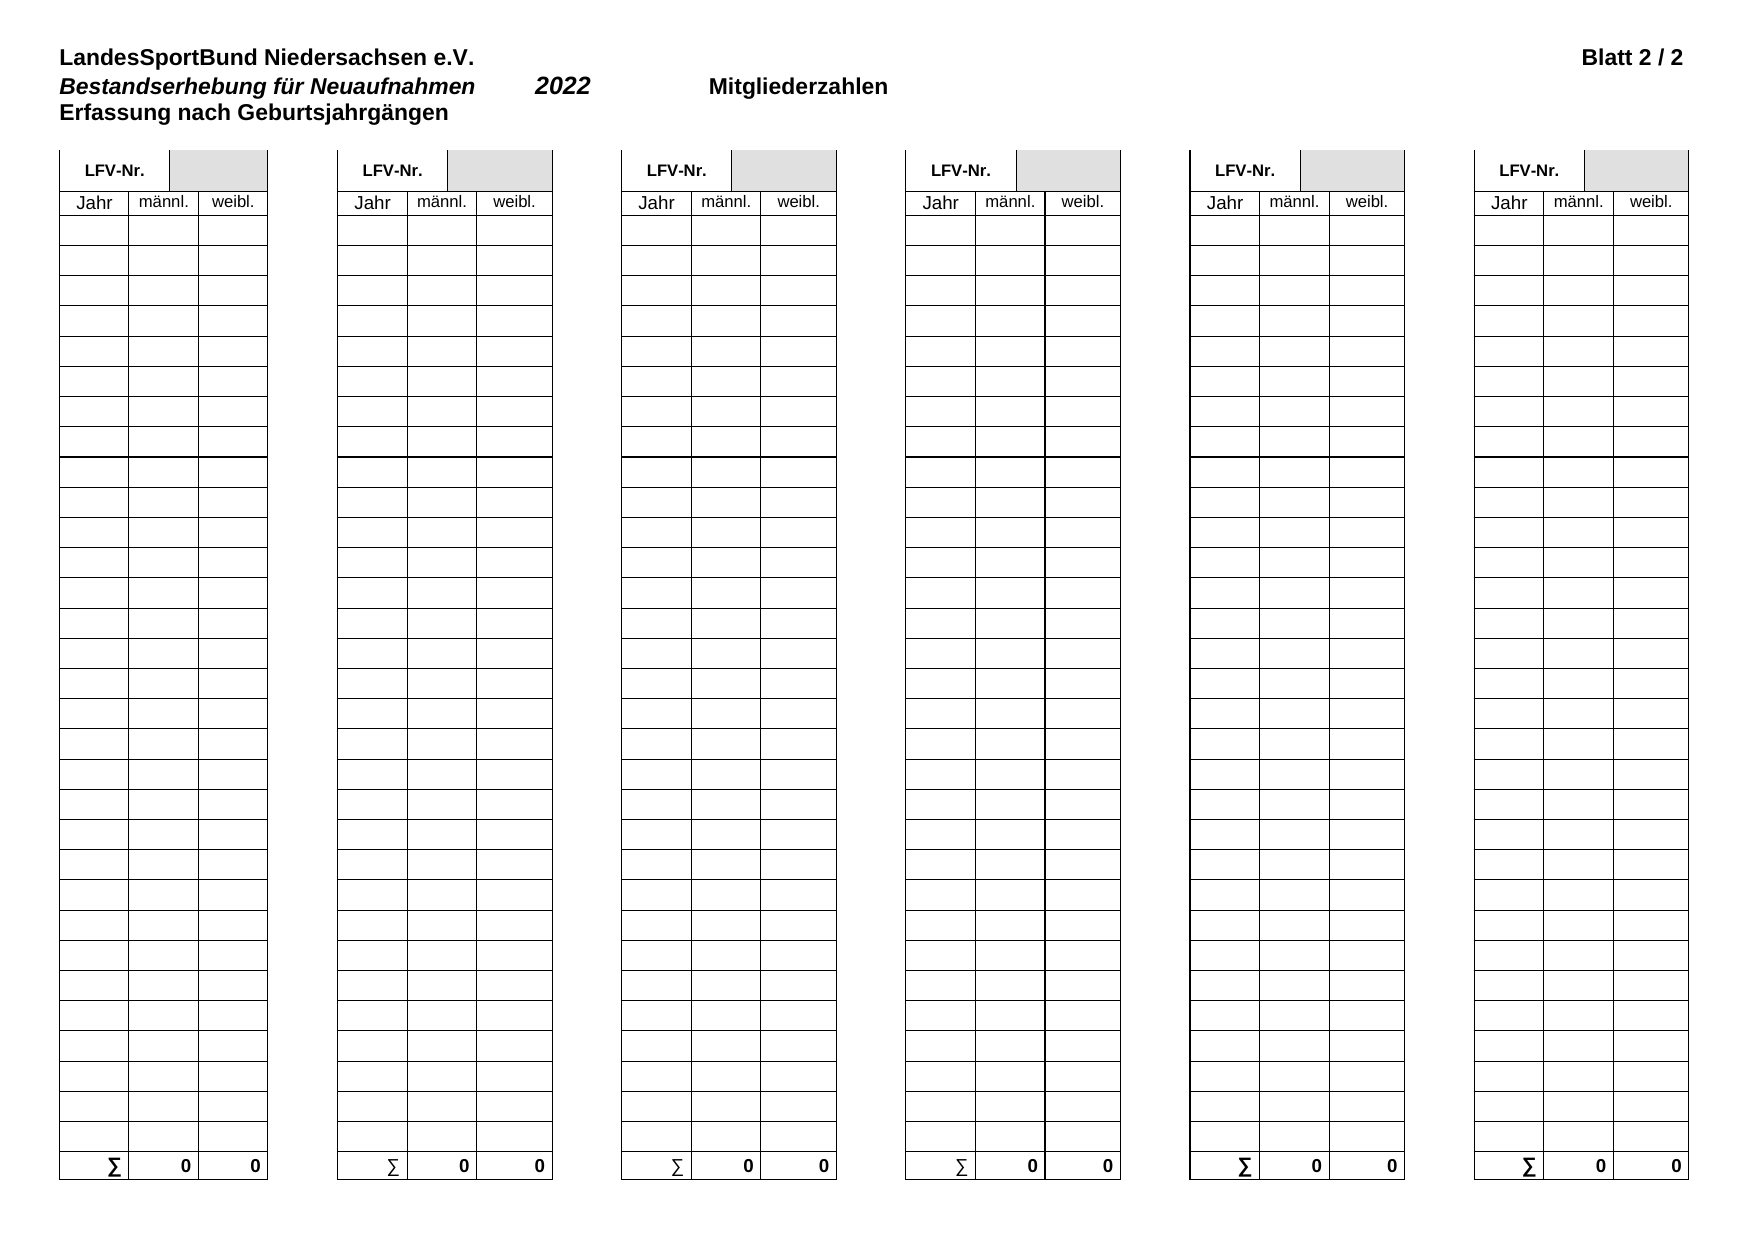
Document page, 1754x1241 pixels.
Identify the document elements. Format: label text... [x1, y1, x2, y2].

table_cell weibl. [477, 192, 552, 215]
table_cell [199, 699, 267, 728]
table_cell [622, 911, 691, 940]
table_cell [1260, 276, 1329, 305]
table_cell weibl. [1614, 192, 1688, 215]
table_cell [1046, 820, 1120, 849]
table_cell [129, 367, 198, 396]
table_cell [1475, 367, 1543, 396]
table_cell [553, 517, 621, 547]
table_cell [692, 880, 760, 909]
table_cell [976, 760, 1044, 789]
table_cell [1614, 548, 1688, 577]
table_cell [1260, 1122, 1329, 1151]
table_cell [1260, 1001, 1329, 1030]
table_cell [1121, 1151, 1189, 1179]
table_cell [692, 790, 760, 819]
table_cell [338, 578, 407, 607]
table_header [1405, 150, 1474, 191]
table_cell [1191, 820, 1259, 849]
table_cell [553, 191, 621, 215]
table_cell [1191, 639, 1259, 668]
table_cell [692, 850, 760, 879]
table_cell [837, 517, 905, 547]
table_cell [837, 608, 905, 638]
table_cell [477, 820, 552, 849]
table_cell [1475, 548, 1543, 577]
table_cell [1405, 547, 1474, 577]
table_header [1017, 150, 1120, 191]
table_cell [1475, 760, 1543, 789]
table_cell [1260, 820, 1329, 849]
table_cell [268, 396, 337, 426]
table_cell [1046, 699, 1120, 728]
table_cell [761, 518, 836, 547]
table_cell [408, 548, 476, 577]
table_header [837, 150, 905, 191]
table_cell [129, 216, 198, 245]
table_cell [1405, 275, 1474, 305]
table_cell [692, 760, 760, 789]
table_cell [976, 639, 1044, 668]
table_cell [1121, 879, 1189, 909]
table_cell [553, 879, 621, 909]
table_cell [60, 729, 128, 758]
table_cell [1544, 941, 1613, 970]
table_cell [1260, 427, 1329, 456]
table_cell [199, 609, 267, 638]
table_cell [268, 245, 337, 275]
table_cell [622, 639, 691, 668]
table_cell [1544, 790, 1613, 819]
table_cell [199, 518, 267, 547]
table_cell [976, 427, 1044, 456]
table_cell [1121, 819, 1189, 849]
table_header [268, 150, 337, 191]
table_cell [906, 850, 975, 879]
table_cell [837, 910, 905, 940]
table_cell [761, 790, 836, 819]
table_cell [1121, 215, 1189, 245]
table_cell [199, 458, 267, 487]
table_cell männl. [1260, 192, 1329, 215]
table_cell [761, 729, 836, 758]
table_cell [1475, 820, 1543, 849]
table_cell [1405, 789, 1474, 819]
table_cell [408, 276, 476, 305]
table_cell [1614, 609, 1688, 638]
table_cell [1046, 246, 1120, 275]
table_cell [1614, 911, 1688, 940]
table_cell [199, 306, 267, 336]
table_cell [906, 790, 975, 819]
table_cell [761, 820, 836, 849]
table_cell [1191, 1122, 1259, 1151]
table_cell [761, 548, 836, 577]
table_cell [1614, 820, 1688, 849]
table_cell [60, 639, 128, 668]
table_cell [761, 941, 836, 970]
table_cell [553, 547, 621, 577]
table_cell [1614, 790, 1688, 819]
table_cell [553, 608, 621, 638]
table_cell [338, 276, 407, 305]
table_cell [1121, 426, 1189, 456]
table_cell [60, 609, 128, 638]
table_cell [129, 820, 198, 849]
table_cell [1330, 397, 1404, 426]
table_cell [976, 488, 1044, 517]
table_cell [1191, 518, 1259, 547]
table_cell [1046, 427, 1120, 456]
table_cell [553, 1000, 621, 1030]
table_cell [1260, 729, 1329, 758]
table_cell [268, 426, 337, 456]
table_cell [692, 578, 760, 607]
table_cell [1544, 1001, 1613, 1030]
table_cell [1121, 728, 1189, 758]
table_cell [622, 1122, 691, 1151]
table_cell [268, 879, 337, 909]
table_cell [129, 850, 198, 879]
table_cell [129, 1031, 198, 1061]
table_cell [199, 427, 267, 456]
table_cell [129, 397, 198, 426]
table_cell [1475, 1031, 1543, 1061]
table_cell ∑ [1191, 1152, 1259, 1179]
table_cell [1260, 699, 1329, 728]
table_cell weibl. [761, 192, 836, 215]
table_cell [976, 880, 1044, 909]
table_cell [553, 940, 621, 970]
table_cell [976, 850, 1044, 879]
table_cell [408, 850, 476, 879]
table_cell [338, 427, 407, 456]
table_cell [553, 638, 621, 668]
table_cell [477, 609, 552, 638]
table_cell [1475, 1092, 1543, 1121]
table_cell [622, 609, 691, 638]
table_cell [60, 760, 128, 789]
table_cell [761, 1092, 836, 1121]
table_cell [338, 1001, 407, 1030]
table_cell [477, 880, 552, 909]
table_cell [1121, 668, 1189, 698]
table_cell männl. [692, 192, 760, 215]
table_cell [1260, 488, 1329, 517]
table_cell 0 [692, 1152, 760, 1179]
table_cell [408, 1092, 476, 1121]
table_cell [976, 276, 1044, 305]
table_cell [692, 971, 760, 1000]
table_cell [199, 578, 267, 607]
table_header [553, 150, 621, 191]
table_cell [1260, 458, 1329, 487]
table_cell [976, 548, 1044, 577]
table_cell [761, 367, 836, 396]
table_cell 0 [1544, 1152, 1613, 1179]
table_cell [199, 548, 267, 577]
table_cell [1046, 971, 1120, 1000]
table_header [1301, 150, 1404, 191]
table_cell [1046, 729, 1120, 758]
table_header [448, 150, 552, 191]
table_cell [1405, 305, 1474, 336]
table_cell [1260, 850, 1329, 879]
table_cell [1614, 1092, 1688, 1121]
table_cell [1405, 970, 1474, 1000]
table_cell [1544, 609, 1613, 638]
table_cell ∑ [906, 1152, 975, 1179]
table_cell [976, 306, 1044, 336]
table_cell [1046, 1062, 1120, 1091]
table_cell [477, 639, 552, 668]
table_cell [553, 245, 621, 275]
table_cell [199, 216, 267, 245]
table_cell [692, 216, 760, 245]
table_cell [338, 488, 407, 517]
table_cell [906, 216, 975, 245]
table_cell [692, 911, 760, 940]
table_cell [199, 639, 267, 668]
table_cell [1475, 246, 1543, 275]
table_cell [268, 1000, 337, 1030]
table_cell [268, 728, 337, 758]
table_cell [553, 759, 621, 789]
table_cell [408, 1062, 476, 1091]
table_cell [1405, 426, 1474, 456]
table_cell [1475, 397, 1543, 426]
table_cell [338, 1031, 407, 1061]
table_cell [477, 1122, 552, 1151]
table_cell [1046, 790, 1120, 819]
table_cell [1121, 366, 1189, 396]
table_cell [906, 276, 975, 305]
table_cell [1544, 337, 1613, 366]
table_cell [1191, 971, 1259, 1000]
table_cell [268, 577, 337, 607]
table_cell [1260, 367, 1329, 396]
table_cell [408, 911, 476, 940]
table_cell [1121, 1030, 1189, 1061]
table_cell [408, 397, 476, 426]
table_cell [553, 396, 621, 426]
table_cell [1405, 191, 1474, 215]
table_cell [692, 699, 760, 728]
table_cell [1121, 245, 1189, 275]
table_cell [976, 669, 1044, 698]
table_cell [622, 880, 691, 909]
table_cell [338, 941, 407, 970]
table_cell [60, 216, 128, 245]
table_cell [1475, 1122, 1543, 1151]
table_cell Jahr [622, 192, 691, 215]
table_cell [1405, 577, 1474, 607]
table_cell [1405, 849, 1474, 879]
table_cell [1475, 639, 1543, 668]
table_cell [553, 487, 621, 517]
table_cell [408, 760, 476, 789]
table_cell [1260, 639, 1329, 668]
table_cell [268, 668, 337, 698]
table_cell [1330, 790, 1404, 819]
table_cell [1046, 1031, 1120, 1061]
table_cell [976, 337, 1044, 366]
table_cell [408, 518, 476, 547]
table_cell [477, 669, 552, 698]
table_cell [338, 397, 407, 426]
table_cell [837, 547, 905, 577]
table_cell [837, 638, 905, 668]
table_cell [906, 820, 975, 849]
table_cell [1544, 1062, 1613, 1091]
table_cell [553, 1121, 621, 1151]
table_cell [1614, 337, 1688, 366]
table_cell [622, 971, 691, 1000]
table_cell [622, 760, 691, 789]
table_cell [1614, 246, 1688, 275]
table_cell [408, 941, 476, 970]
table_cell [1330, 1122, 1404, 1151]
table_cell [477, 276, 552, 305]
table_cell [1614, 1122, 1688, 1151]
table_cell [906, 1122, 975, 1151]
table_cell [553, 336, 621, 366]
table_cell [268, 191, 337, 215]
table_cell [837, 728, 905, 758]
table_cell [1475, 1001, 1543, 1030]
table_cell [199, 1031, 267, 1061]
table_cell [129, 306, 198, 336]
table_cell [60, 246, 128, 275]
table_cell [1121, 698, 1189, 728]
table_cell [622, 669, 691, 698]
table_cell [622, 306, 691, 336]
table_cell [1121, 456, 1189, 487]
table_cell [268, 849, 337, 879]
table_cell [477, 578, 552, 607]
table_cell [1475, 971, 1543, 1000]
table_cell [976, 1122, 1044, 1151]
table_cell [129, 699, 198, 728]
table_cell [338, 911, 407, 940]
table_cell [906, 880, 975, 909]
table_cell [1614, 729, 1688, 758]
table_cell 0 [1614, 1152, 1688, 1179]
table_cell [1475, 699, 1543, 728]
table_cell [338, 880, 407, 909]
table_cell [477, 548, 552, 577]
table_cell [199, 246, 267, 275]
table_cell [1330, 1031, 1404, 1061]
table_cell [477, 1092, 552, 1121]
table_cell [553, 1061, 621, 1091]
table_cell [338, 760, 407, 789]
table_cell [60, 276, 128, 305]
table_cell [1544, 639, 1613, 668]
table_cell [761, 337, 836, 366]
table_cell [338, 246, 407, 275]
table_cell [129, 760, 198, 789]
table_cell [837, 487, 905, 517]
table_cell [1191, 458, 1259, 487]
table_cell [906, 458, 975, 487]
table_cell [199, 880, 267, 909]
table_cell [553, 849, 621, 879]
table_cell ∑ [1475, 1152, 1543, 1179]
table_cell [837, 1061, 905, 1091]
table_cell [1191, 397, 1259, 426]
table_cell [1614, 427, 1688, 456]
table_cell [1260, 790, 1329, 819]
table_cell [692, 1092, 760, 1121]
table_cell [1260, 880, 1329, 909]
table_cell [1330, 729, 1404, 758]
table_cell [60, 1122, 128, 1151]
table_cell [408, 427, 476, 456]
table_cell [761, 760, 836, 789]
table_cell [408, 246, 476, 275]
table_cell [408, 790, 476, 819]
table_cell [338, 1122, 407, 1151]
table_cell [837, 396, 905, 426]
table_cell [1046, 367, 1120, 396]
table_cell [553, 668, 621, 698]
table_cell [692, 427, 760, 456]
table_cell [622, 850, 691, 879]
table_cell [1121, 638, 1189, 668]
table_cell [199, 397, 267, 426]
table_cell [268, 940, 337, 970]
table_cell [60, 488, 128, 517]
table_cell [1330, 850, 1404, 879]
table_cell [1260, 246, 1329, 275]
table_cell [60, 518, 128, 547]
table_header LFV-Nr. [1191, 150, 1300, 191]
table_cell [1405, 487, 1474, 517]
table_cell [1191, 276, 1259, 305]
table_cell [692, 548, 760, 577]
table_cell [129, 1001, 198, 1030]
table_cell [408, 367, 476, 396]
table_cell Jahr [906, 192, 975, 215]
table_cell [60, 578, 128, 607]
table_cell [906, 911, 975, 940]
table_cell [129, 246, 198, 275]
table_cell [338, 669, 407, 698]
table_cell [1544, 276, 1613, 305]
table_cell [761, 1122, 836, 1151]
table_header [1121, 150, 1189, 191]
table_cell [837, 940, 905, 970]
table_cell [622, 488, 691, 517]
table_cell [268, 1151, 337, 1179]
table_cell [1191, 609, 1259, 638]
table_cell [1330, 337, 1404, 366]
table_cell [1405, 910, 1474, 940]
table_cell [1121, 608, 1189, 638]
table_cell [906, 1092, 975, 1121]
table_cell [338, 790, 407, 819]
table_cell [60, 367, 128, 396]
table_cell [1330, 699, 1404, 728]
table_cell ∑ [60, 1152, 128, 1179]
table_cell [837, 336, 905, 366]
table_cell [1475, 880, 1543, 909]
table_cell [622, 941, 691, 970]
table_cell 0 [129, 1152, 198, 1179]
table_cell [60, 1092, 128, 1121]
table_cell [622, 699, 691, 728]
table_cell [976, 609, 1044, 638]
table_cell [906, 397, 975, 426]
table_cell [477, 216, 552, 245]
table_cell [761, 306, 836, 336]
table_cell [622, 1001, 691, 1030]
table_cell [338, 729, 407, 758]
table_cell [129, 488, 198, 517]
table_cell [268, 366, 337, 396]
table_cell [976, 1001, 1044, 1030]
text LandesSportBund Niedersachsen e.V. Blatt 2 / 2 [59, 44, 1695, 71]
table_cell [60, 548, 128, 577]
table_cell [1046, 548, 1120, 577]
table_cell [1191, 880, 1259, 909]
table_cell [338, 609, 407, 638]
table_cell [129, 669, 198, 698]
table_cell [1614, 639, 1688, 668]
table_cell [408, 820, 476, 849]
table_cell [1544, 971, 1613, 1000]
table_cell [761, 911, 836, 940]
table_cell [837, 1000, 905, 1030]
table_cell [1260, 971, 1329, 1000]
table_cell [477, 850, 552, 879]
table_cell [268, 336, 337, 366]
table_cell [1614, 216, 1688, 245]
table_cell [1405, 1091, 1474, 1121]
table_cell [1191, 367, 1259, 396]
table_cell [129, 427, 198, 456]
table_cell [1330, 820, 1404, 849]
table_cell [408, 337, 476, 366]
table_cell [60, 1062, 128, 1091]
table_cell [1121, 577, 1189, 607]
table_cell [408, 699, 476, 728]
table_cell [1191, 578, 1259, 607]
table_cell [1191, 1062, 1259, 1091]
table_cell [1260, 941, 1329, 970]
table_cell 0 [761, 1152, 836, 1179]
table_cell [1544, 1092, 1613, 1121]
table_cell [837, 215, 905, 245]
table_cell [1330, 458, 1404, 487]
table_header [732, 150, 836, 191]
table_cell [622, 276, 691, 305]
table_cell [129, 518, 198, 547]
table_cell [268, 487, 337, 517]
table_cell [1614, 488, 1688, 517]
table_cell [1544, 397, 1613, 426]
table_cell [1330, 1062, 1404, 1091]
table_cell [1405, 1000, 1474, 1030]
table_cell [906, 1001, 975, 1030]
table_cell [761, 458, 836, 487]
table_cell [477, 1062, 552, 1091]
table_cell [837, 245, 905, 275]
table_cell [692, 306, 760, 336]
table_cell [1544, 760, 1613, 789]
table_cell [692, 1122, 760, 1151]
table_cell [408, 880, 476, 909]
table_cell [906, 246, 975, 275]
table_cell [1614, 458, 1688, 487]
table_cell [1260, 1031, 1329, 1061]
table_cell [1614, 397, 1688, 426]
table_cell [1046, 488, 1120, 517]
table_cell [1544, 850, 1613, 879]
table_cell weibl. [1046, 192, 1120, 215]
table_cell [1614, 850, 1688, 879]
table_cell [129, 548, 198, 577]
table_cell [906, 699, 975, 728]
table_cell [1405, 819, 1474, 849]
table_cell [1405, 396, 1474, 426]
table_cell [129, 276, 198, 305]
table_cell [477, 337, 552, 366]
table_cell [1046, 518, 1120, 547]
table_cell [60, 820, 128, 849]
table_cell [1121, 910, 1189, 940]
table_cell [338, 337, 407, 366]
table_cell [1191, 699, 1259, 728]
table_cell [60, 427, 128, 456]
table_cell [477, 306, 552, 336]
table_cell [837, 366, 905, 396]
table_cell [622, 458, 691, 487]
table_cell [553, 215, 621, 245]
table_cell [1260, 337, 1329, 366]
table_cell [976, 971, 1044, 1000]
table_cell Jahr [1475, 192, 1543, 215]
table_cell [553, 698, 621, 728]
table_cell [1475, 609, 1543, 638]
table_cell [60, 669, 128, 698]
table_cell [906, 639, 975, 668]
table_cell [553, 789, 621, 819]
table_cell [268, 1061, 337, 1091]
table_cell [1614, 669, 1688, 698]
table_cell [60, 397, 128, 426]
table_cell [761, 427, 836, 456]
table_cell [1121, 336, 1189, 366]
table_cell [1405, 1030, 1474, 1061]
table_cell [1614, 276, 1688, 305]
table_cell [1330, 246, 1404, 275]
table_cell [692, 458, 760, 487]
table_cell [1475, 790, 1543, 819]
table_cell [1191, 911, 1259, 940]
table_cell [129, 337, 198, 366]
table_cell [1260, 911, 1329, 940]
table_cell [199, 790, 267, 819]
table_cell [976, 1031, 1044, 1061]
table_cell [1046, 397, 1120, 426]
table_cell [622, 1092, 691, 1121]
table_cell [1544, 578, 1613, 607]
table_cell [408, 609, 476, 638]
table_cell [1330, 427, 1404, 456]
table_cell [1405, 759, 1474, 789]
table_cell [1405, 608, 1474, 638]
table_cell [477, 518, 552, 547]
table_cell [1046, 458, 1120, 487]
table_cell [837, 1091, 905, 1121]
table_cell [906, 729, 975, 758]
table_cell [837, 668, 905, 698]
table_cell [1475, 427, 1543, 456]
table_cell [976, 518, 1044, 547]
table_cell [268, 1121, 337, 1151]
table_cell [906, 760, 975, 789]
table_cell [1046, 216, 1120, 245]
table_cell [338, 306, 407, 336]
table_cell [1614, 971, 1688, 1000]
table_cell [1121, 487, 1189, 517]
table_cell [692, 518, 760, 547]
table_cell [1544, 216, 1613, 245]
table_cell [1405, 879, 1474, 909]
table_cell [837, 849, 905, 879]
table_cell [1260, 669, 1329, 698]
table_cell [1330, 548, 1404, 577]
table_cell [1544, 458, 1613, 487]
table_cell [129, 941, 198, 970]
table_cell [1121, 547, 1189, 577]
table_cell weibl. [199, 192, 267, 215]
table_cell [692, 488, 760, 517]
table_cell [1405, 366, 1474, 396]
table_cell [1614, 1001, 1688, 1030]
table_cell [60, 790, 128, 819]
table_cell [1544, 367, 1613, 396]
table_cell [1544, 246, 1613, 275]
table_cell [1330, 941, 1404, 970]
table_cell männl. [976, 192, 1044, 215]
table_cell [553, 970, 621, 1000]
table_cell [837, 456, 905, 487]
table_cell [1614, 1031, 1688, 1061]
table_cell [1475, 941, 1543, 970]
table_cell [761, 850, 836, 879]
table_cell [1544, 911, 1613, 940]
table_cell [1046, 639, 1120, 668]
table_cell [692, 1031, 760, 1061]
table_cell [976, 216, 1044, 245]
table_cell [1046, 276, 1120, 305]
table_cell [553, 275, 621, 305]
table_cell [622, 337, 691, 366]
table_cell [338, 699, 407, 728]
table_cell 0 [1260, 1152, 1329, 1179]
table_cell [268, 456, 337, 487]
table_cell [268, 547, 337, 577]
table_cell [622, 1062, 691, 1091]
table_cell [622, 427, 691, 456]
table_cell [553, 366, 621, 396]
table_cell 0 [477, 1152, 552, 1179]
table_cell [1614, 578, 1688, 607]
table_cell [1405, 638, 1474, 668]
table_cell [1191, 216, 1259, 245]
table_cell [268, 608, 337, 638]
table_cell [1544, 518, 1613, 547]
table_cell [553, 1091, 621, 1121]
table_cell [60, 941, 128, 970]
table_cell [477, 729, 552, 758]
table_cell [129, 639, 198, 668]
table_header LFV-Nr. [622, 150, 731, 191]
table_cell [1405, 456, 1474, 487]
table_cell [1405, 940, 1474, 970]
table_cell [338, 548, 407, 577]
table_cell 0 [199, 1152, 267, 1179]
table_cell [622, 518, 691, 547]
table_cell [1046, 880, 1120, 909]
table_cell [1191, 427, 1259, 456]
table_cell [1330, 367, 1404, 396]
table_cell [1260, 1062, 1329, 1091]
table_cell [1475, 337, 1543, 366]
table_cell [622, 578, 691, 607]
table_cell [1046, 669, 1120, 698]
table_cell [906, 669, 975, 698]
table_cell [1544, 306, 1613, 336]
table_cell [477, 911, 552, 940]
table_cell [837, 1121, 905, 1151]
table_cell [408, 669, 476, 698]
table_cell [976, 367, 1044, 396]
table_cell [408, 306, 476, 336]
table_cell [906, 306, 975, 336]
table_cell [1260, 518, 1329, 547]
table_cell [408, 1031, 476, 1061]
table_cell [268, 215, 337, 245]
table_cell [129, 458, 198, 487]
table_cell [1330, 1092, 1404, 1121]
table_cell [1614, 760, 1688, 789]
table_cell ∑ [338, 1152, 407, 1179]
table_cell [1121, 191, 1189, 215]
table_cell [837, 305, 905, 336]
table_cell [837, 426, 905, 456]
table_cell [129, 1122, 198, 1151]
table_cell 0 [976, 1152, 1044, 1179]
table_cell [1544, 548, 1613, 577]
table_cell [1046, 941, 1120, 970]
table_cell [1544, 488, 1613, 517]
table_cell [1121, 396, 1189, 426]
table_cell [477, 458, 552, 487]
table_cell [1475, 850, 1543, 879]
table_cell [692, 609, 760, 638]
table_cell [1544, 729, 1613, 758]
table_cell [553, 819, 621, 849]
table_header LFV-Nr. [906, 150, 1016, 191]
table_cell [761, 488, 836, 517]
table_cell [1121, 1121, 1189, 1151]
table_cell [837, 879, 905, 909]
table_cell [129, 911, 198, 940]
table_cell [553, 456, 621, 487]
table_cell [199, 729, 267, 758]
table_cell [1121, 305, 1189, 336]
table_cell [622, 367, 691, 396]
table_cell [1544, 699, 1613, 728]
table_cell [1121, 1091, 1189, 1121]
table_cell 0 [1330, 1152, 1404, 1179]
table_cell [976, 911, 1044, 940]
table_cell [477, 760, 552, 789]
table_cell [477, 1031, 552, 1061]
table_cell [129, 880, 198, 909]
table_cell [1330, 639, 1404, 668]
table_cell [199, 820, 267, 849]
table_cell [1330, 488, 1404, 517]
table_cell [906, 971, 975, 1000]
table_cell [1330, 216, 1404, 245]
table_cell [338, 518, 407, 547]
table_cell [477, 941, 552, 970]
table_cell [1544, 669, 1613, 698]
table_cell [477, 699, 552, 728]
table_cell [1046, 850, 1120, 879]
table_header [170, 150, 267, 191]
table_cell männl. [129, 192, 198, 215]
table_cell [1046, 760, 1120, 789]
table_cell [906, 1031, 975, 1061]
table_cell [1191, 488, 1259, 517]
table_cell [761, 609, 836, 638]
table_cell [1544, 427, 1613, 456]
table_header [1585, 150, 1688, 191]
table_cell Jahr [60, 192, 128, 215]
table_cell [1191, 246, 1259, 275]
table_cell [129, 1092, 198, 1121]
table_cell männl. [1544, 192, 1613, 215]
table_cell [761, 276, 836, 305]
table_cell [1191, 729, 1259, 758]
table_cell [1475, 488, 1543, 517]
table_cell [976, 458, 1044, 487]
table_cell [622, 790, 691, 819]
table_cell [761, 880, 836, 909]
table_cell [761, 578, 836, 607]
table_cell [692, 639, 760, 668]
table_cell männl. [408, 192, 476, 215]
text Erfassung nach Geburtsjahrgängen [59, 99, 1695, 126]
table_cell [837, 759, 905, 789]
table_cell [408, 216, 476, 245]
table_cell [837, 789, 905, 819]
table_cell [761, 246, 836, 275]
table_cell [1614, 699, 1688, 728]
table_cell [1260, 397, 1329, 426]
table_cell [761, 1031, 836, 1061]
table_cell [477, 397, 552, 426]
table_cell [60, 1001, 128, 1030]
table_cell [1121, 940, 1189, 970]
table_cell [761, 397, 836, 426]
table_cell [1046, 1001, 1120, 1030]
table_cell [837, 970, 905, 1000]
table_cell [1121, 970, 1189, 1000]
table_cell [1046, 1092, 1120, 1121]
table_cell [1475, 276, 1543, 305]
table_cell [199, 850, 267, 879]
table_cell [553, 910, 621, 940]
table_cell [622, 397, 691, 426]
table_cell [692, 729, 760, 758]
table_cell 0 [1046, 1152, 1120, 1179]
table_cell [1405, 728, 1474, 758]
table_cell [906, 488, 975, 517]
table_cell [553, 1151, 621, 1179]
table_cell [338, 850, 407, 879]
table_cell [976, 1092, 1044, 1121]
table_cell [1191, 941, 1259, 970]
table_cell [906, 941, 975, 970]
table_cell [1475, 1062, 1543, 1091]
table_cell [1475, 518, 1543, 547]
table_cell [268, 305, 337, 336]
table_cell [199, 669, 267, 698]
table_cell [622, 216, 691, 245]
table_cell [129, 971, 198, 1000]
table_cell [837, 577, 905, 607]
table_cell [1614, 367, 1688, 396]
table_cell [1405, 1121, 1474, 1151]
table_cell [1330, 760, 1404, 789]
table_cell [60, 880, 128, 909]
table_cell [622, 1031, 691, 1061]
table_cell [338, 1092, 407, 1121]
table_cell [1260, 1092, 1329, 1121]
table_cell [199, 911, 267, 940]
table_cell [408, 971, 476, 1000]
table_cell [268, 819, 337, 849]
table_cell ∑ [622, 1152, 691, 1179]
table_cell [408, 1122, 476, 1151]
table_cell [129, 578, 198, 607]
table_cell [268, 275, 337, 305]
table_cell [199, 367, 267, 396]
table_cell [129, 790, 198, 819]
table_header LFV-Nr. [1475, 150, 1584, 191]
table_cell [1260, 216, 1329, 245]
table_cell [268, 638, 337, 668]
table_cell [199, 337, 267, 366]
table_cell [129, 609, 198, 638]
table_cell [692, 276, 760, 305]
table_cell [1330, 1001, 1404, 1030]
table_cell [1544, 820, 1613, 849]
table_cell [60, 306, 128, 336]
table_cell [199, 760, 267, 789]
table_cell [477, 246, 552, 275]
table_cell [1614, 941, 1688, 970]
table_cell [692, 941, 760, 970]
table_cell [1614, 518, 1688, 547]
table_cell [692, 820, 760, 849]
table_cell [408, 488, 476, 517]
table_cell [1260, 609, 1329, 638]
table_cell [692, 367, 760, 396]
table_cell [60, 699, 128, 728]
table_cell [976, 1062, 1044, 1091]
table_cell [1260, 760, 1329, 789]
table_cell [1191, 760, 1259, 789]
table_cell [1544, 1122, 1613, 1151]
table_cell [906, 427, 975, 456]
table_cell [761, 216, 836, 245]
table_cell [1121, 275, 1189, 305]
table_cell [1046, 306, 1120, 336]
table_cell [1614, 306, 1688, 336]
table_cell [477, 1001, 552, 1030]
table_cell [1475, 729, 1543, 758]
table_cell [268, 970, 337, 1000]
table_cell [1544, 880, 1613, 909]
table_cell [408, 729, 476, 758]
table_cell [1191, 306, 1259, 336]
table_cell [837, 819, 905, 849]
table_cell [976, 397, 1044, 426]
table_cell [1121, 759, 1189, 789]
table_cell [338, 367, 407, 396]
table_cell [408, 639, 476, 668]
table_header LFV-Nr. [60, 150, 169, 191]
table_cell [268, 789, 337, 819]
table_cell [1475, 458, 1543, 487]
table_cell [1330, 880, 1404, 909]
table_cell [199, 1122, 267, 1151]
table_cell [408, 1001, 476, 1030]
table_cell [837, 1030, 905, 1061]
table_cell [1475, 306, 1543, 336]
table_cell [837, 275, 905, 305]
table_cell [906, 518, 975, 547]
table_cell [338, 1062, 407, 1091]
table_cell [1405, 1061, 1474, 1091]
table_cell [1330, 306, 1404, 336]
table_cell [761, 699, 836, 728]
table_cell [1121, 517, 1189, 547]
table_cell [268, 910, 337, 940]
table_cell [1475, 669, 1543, 698]
table_cell [976, 246, 1044, 275]
table_cell [129, 729, 198, 758]
table_cell [1260, 548, 1329, 577]
table_cell [477, 427, 552, 456]
table_cell [408, 458, 476, 487]
table_cell 0 [408, 1152, 476, 1179]
table_cell [199, 941, 267, 970]
table_cell [1121, 789, 1189, 819]
table_cell [129, 1062, 198, 1091]
table_cell [60, 850, 128, 879]
table_cell Jahr [338, 192, 407, 215]
table_cell [1046, 609, 1120, 638]
table_cell [477, 790, 552, 819]
table_cell [1614, 880, 1688, 909]
table_cell [338, 458, 407, 487]
table_cell [1614, 1062, 1688, 1091]
table_cell [761, 669, 836, 698]
table_cell [976, 820, 1044, 849]
table_cell [1330, 669, 1404, 698]
table_cell [837, 698, 905, 728]
table_cell [1046, 1122, 1120, 1151]
table_cell [692, 337, 760, 366]
table_cell [692, 669, 760, 698]
table_cell [906, 609, 975, 638]
table_cell [976, 729, 1044, 758]
table_cell [906, 578, 975, 607]
table_cell [268, 517, 337, 547]
table_cell [1121, 1000, 1189, 1030]
table_cell [906, 1062, 975, 1091]
text Bestandserhebung für Neuaufnahmen 2022 Mitgliederzahlen [59, 71, 1695, 99]
table_cell [1330, 911, 1404, 940]
table_cell [338, 216, 407, 245]
table_cell [477, 488, 552, 517]
table_cell [1046, 578, 1120, 607]
table_cell [338, 820, 407, 849]
table_cell [60, 337, 128, 366]
table_header LFV-Nr. [338, 150, 447, 191]
table_cell [692, 1001, 760, 1030]
table_cell [1405, 517, 1474, 547]
table_cell [1475, 911, 1543, 940]
table_cell [199, 971, 267, 1000]
table_cell [338, 971, 407, 1000]
table_cell [837, 191, 905, 215]
table_cell [1330, 578, 1404, 607]
table_cell [1405, 245, 1474, 275]
table_cell [692, 1062, 760, 1091]
table_cell [553, 426, 621, 456]
table_cell [199, 276, 267, 305]
table_cell [1405, 668, 1474, 698]
table_cell [1475, 578, 1543, 607]
table_cell [1121, 849, 1189, 879]
table_cell [60, 1031, 128, 1061]
table_cell [1260, 578, 1329, 607]
table_cell [906, 337, 975, 366]
table_cell weibl. [1330, 192, 1404, 215]
table_cell [906, 367, 975, 396]
table_cell [622, 820, 691, 849]
table_cell [1330, 276, 1404, 305]
table_cell [622, 729, 691, 758]
table_cell [761, 1001, 836, 1030]
table_cell [1330, 609, 1404, 638]
table_cell [1330, 518, 1404, 547]
table_cell [60, 911, 128, 940]
table_cell [1191, 548, 1259, 577]
table_cell [1405, 336, 1474, 366]
table_cell [268, 759, 337, 789]
table_cell [761, 971, 836, 1000]
table_cell [622, 246, 691, 275]
table_cell [692, 246, 760, 275]
table_cell [477, 971, 552, 1000]
table_cell [837, 1151, 905, 1179]
table_cell [199, 1001, 267, 1030]
table_cell [1475, 216, 1543, 245]
table_cell [1191, 1031, 1259, 1061]
table_cell [553, 577, 621, 607]
table_cell [477, 367, 552, 396]
table_cell [1191, 1092, 1259, 1121]
table_cell [1191, 1001, 1259, 1030]
table_cell [553, 1030, 621, 1061]
table_cell Jahr [1191, 192, 1259, 215]
table_cell [1046, 911, 1120, 940]
table_cell [553, 305, 621, 336]
table_cell [692, 397, 760, 426]
table_cell [976, 578, 1044, 607]
table_cell [199, 1092, 267, 1121]
table_cell [60, 458, 128, 487]
table_cell [1405, 215, 1474, 245]
table_cell [976, 941, 1044, 970]
table_cell [761, 1062, 836, 1091]
table_cell [976, 699, 1044, 728]
table_cell [199, 488, 267, 517]
table_cell [1191, 337, 1259, 366]
table_cell [906, 548, 975, 577]
table_cell [1191, 850, 1259, 879]
table_cell [268, 1091, 337, 1121]
table_cell [622, 548, 691, 577]
table_cell [1405, 698, 1474, 728]
table_cell [408, 578, 476, 607]
table_cell [761, 639, 836, 668]
table_cell [1405, 1151, 1474, 1179]
table_cell [1121, 1061, 1189, 1091]
table_cell [268, 698, 337, 728]
table_cell [1191, 790, 1259, 819]
table_cell [553, 728, 621, 758]
table_cell [199, 1062, 267, 1091]
table_cell [60, 971, 128, 1000]
table_cell [1544, 1031, 1613, 1061]
table_cell [268, 1030, 337, 1061]
table_cell [1330, 971, 1404, 1000]
table_cell [1191, 669, 1259, 698]
table_cell [338, 639, 407, 668]
table_cell [1260, 306, 1329, 336]
table_cell [1046, 337, 1120, 366]
table_cell [976, 790, 1044, 819]
